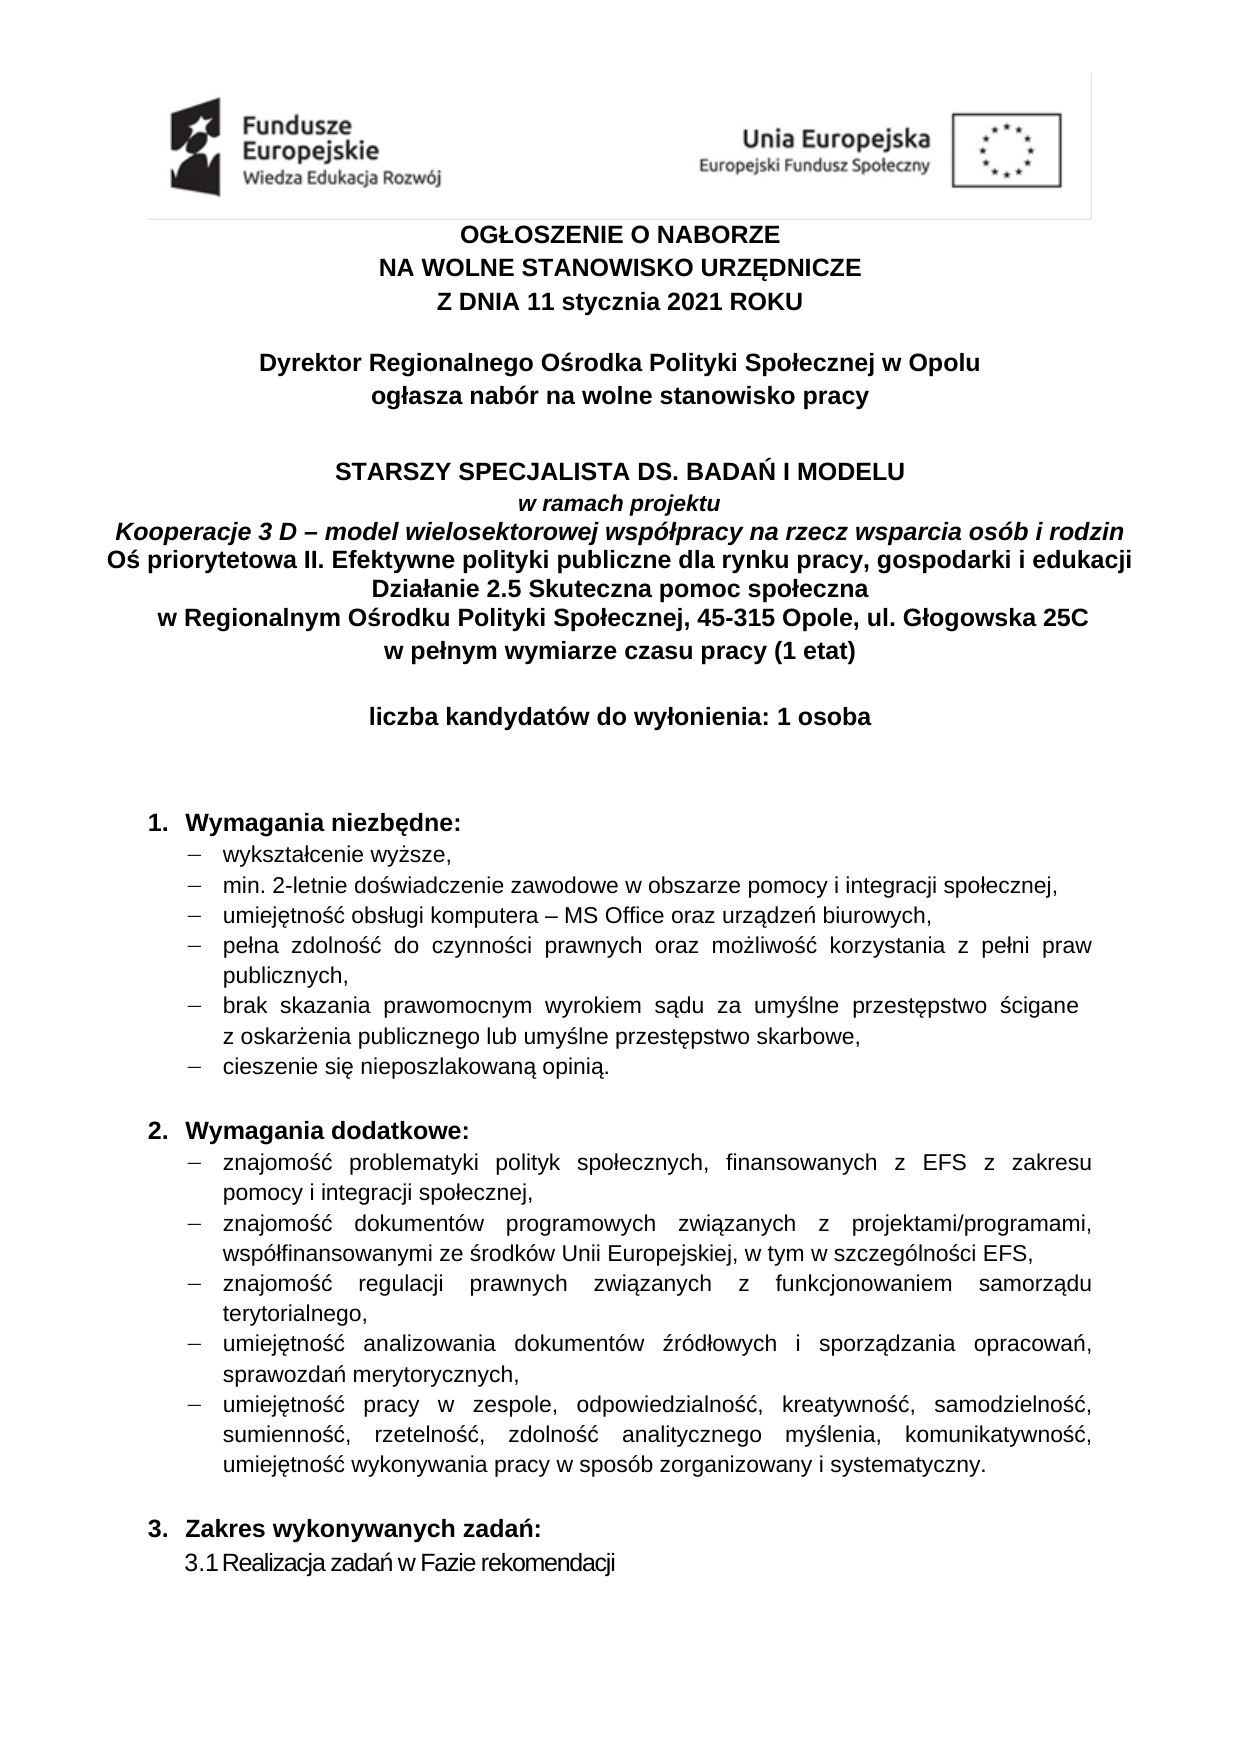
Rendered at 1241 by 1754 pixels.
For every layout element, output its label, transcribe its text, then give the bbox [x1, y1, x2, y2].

list Realizacja zadań w Fazie rekomendacji [184, 1547, 1093, 1576]
text Dyrektor Regionalnego Ośrodka Polityki Społecznej w Opolu [148, 348, 1093, 377]
list wykształcenie wyższe, [185, 841, 1093, 868]
list umiejętność analizowania dokumentów źródłowych i sporządzania opracowań, sprawozdań merytorycznych, [185, 1330, 1093, 1387]
text liczba kandydatów do wyłonienia: 1 osoba [148, 702, 1093, 731]
list Zakres wykonywanych zadań: [148, 1514, 1090, 1543]
picture [147, 73, 1093, 221]
list znajomość problematyki polityk społecznych, finansowanych z EFS z zakresu pomocy i integracji społecznej, [185, 1149, 1093, 1206]
list min. 2-letnie doświadczenie zawodowe w obszarze pomocy i integracji społecznej, [185, 872, 1093, 898]
list Wymagania dodatkowe: [148, 1116, 1093, 1145]
list brak skazania prawomocnym wyrokiem sądu za umyślne przestępstwo ścigane z oskarżenia publicznego lub umyślne przestępstwo skarbowe, [185, 992, 1093, 1049]
text OGŁOSZENIE O NABORZE [148, 221, 1093, 249]
text w pełnym wymiarze czasu pracy (1 etat) [148, 636, 1093, 665]
list Wymagania niezbędne: [148, 808, 1093, 837]
text Kooperacje 3 D – model wielosektorowej współpracy na rzecz wsparcia osób i rodzin Oś priorytetowa II. Efektywne polityki publiczne dla rynku pracy, gospodarki i edukacji Działanie 2.5 Skuteczna pomoc społeczna [103, 517, 1137, 603]
text NA WOLNE STANOWISKO URZĘDNICZE [148, 253, 1093, 282]
text w Regionalnym Ośrodku Polityki Społecznej, 45-315 Opole, ul. Głogowska 25C [148, 603, 1093, 632]
text STARSZY SPECJALISTA DS. BADAŃ I MODELU [148, 457, 1093, 486]
list umiejętność obsługi komputera – MS Office oraz urządzeń biurowych, [185, 902, 1093, 928]
list pełna zdolność do czynności prawnych oraz możliwość korzystania z pełni praw publicznych, [185, 932, 1093, 989]
list umiejętność pracy w zespole, odpowiedzialność, kreatywność, samodzielność, sumienność, rzetelność, zdolność analitycznego myślenia, komunikatywność, umiejętność wykonywania pracy w sposób zorganizowany i systematyczny. [185, 1391, 1093, 1478]
list cieszenie się nieposzlakowaną opinią. [185, 1053, 1093, 1079]
list znajomość dokumentów programowych związanych z projektami/programami, współfinansowanymi ze środków Unii Europejskiej, w tym w szczególności EFS, [185, 1209, 1093, 1266]
list znajomość regulacji prawnych związanych z funkcjonowaniem samorządu terytorialnego, [185, 1270, 1093, 1327]
text Z DNIA 11 stycznia 2021 ROKU [148, 286, 1093, 315]
text w ramach projektu [148, 490, 1093, 517]
text ogłasza nabór na wolne stanowisko pracy [148, 381, 1093, 410]
